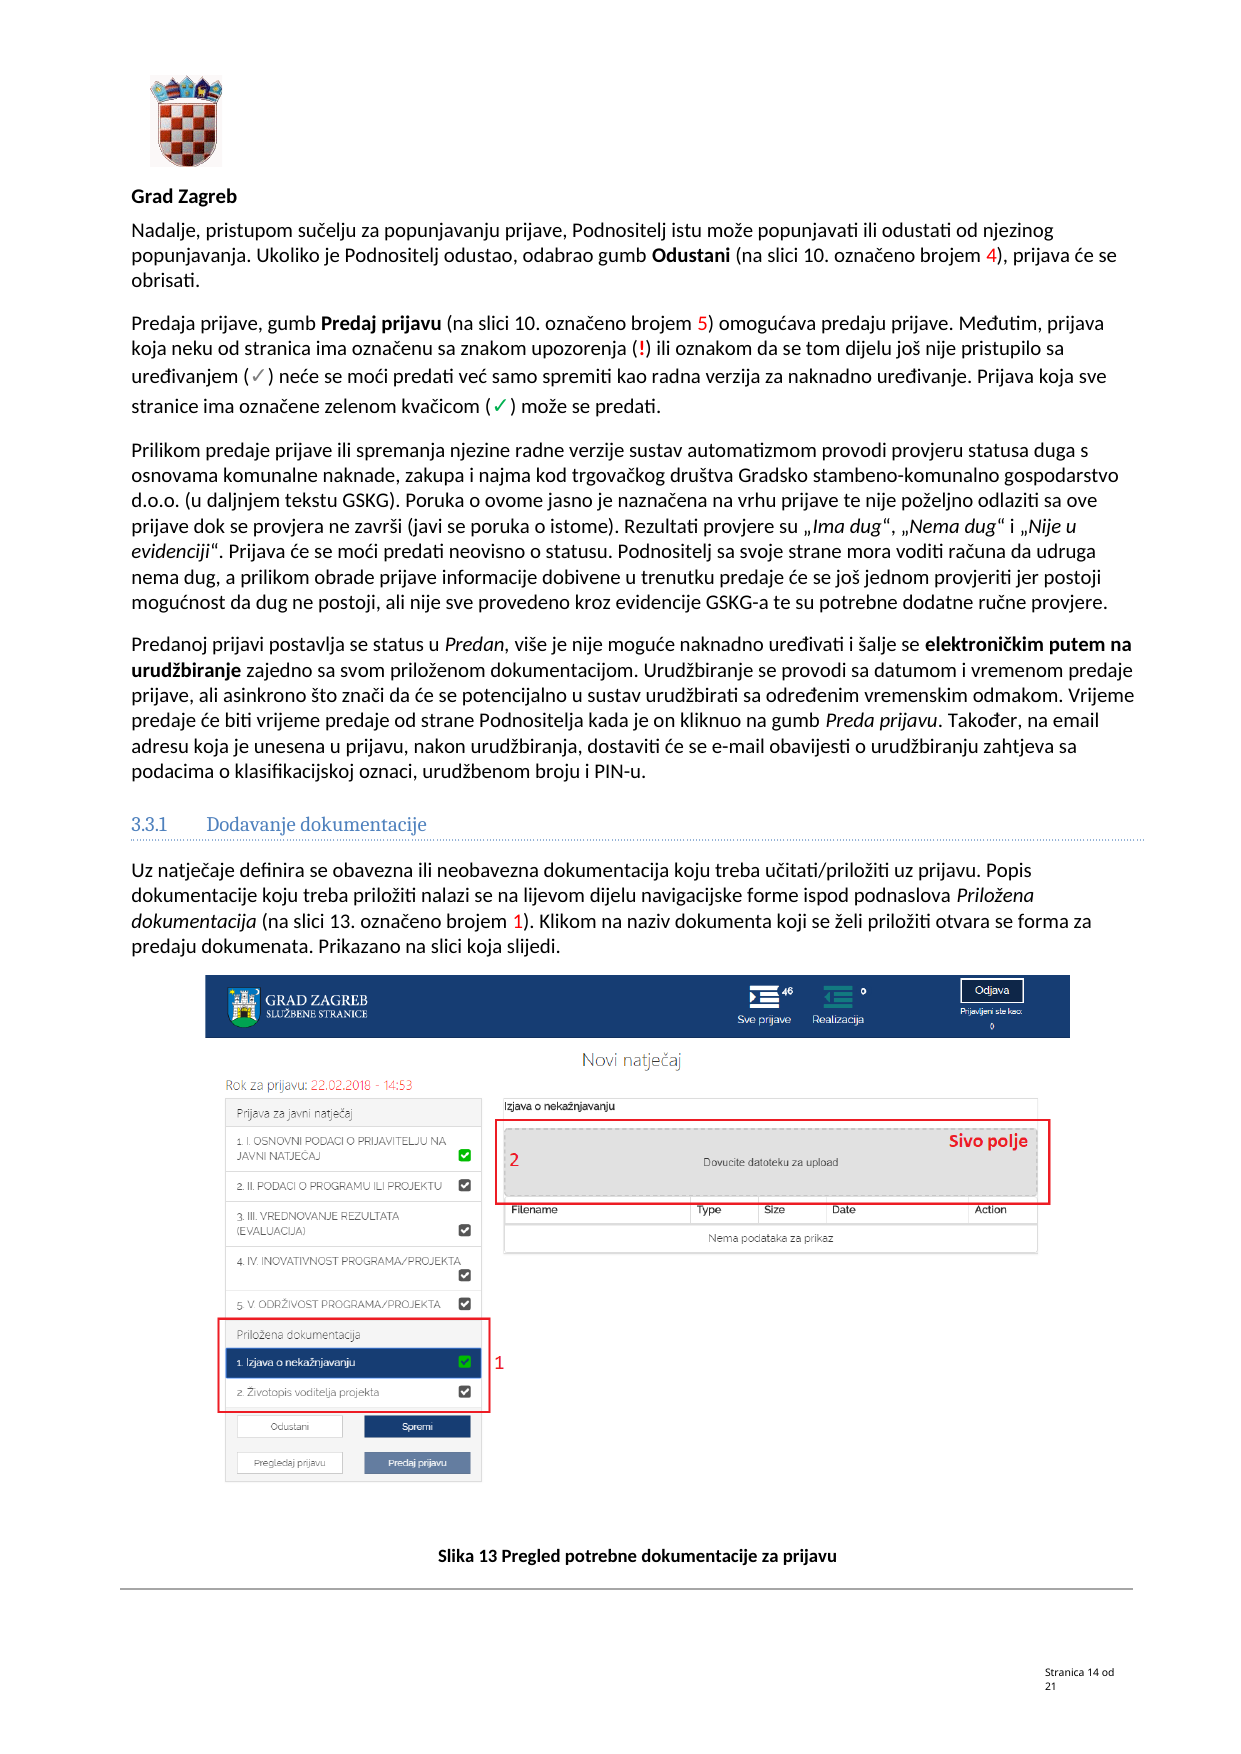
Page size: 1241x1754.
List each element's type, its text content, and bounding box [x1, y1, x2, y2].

text Prilikom predaje prijave ili spremanja njezine radne verzije sustav automatizmom provodi provjeru statusa duga s osnovama komunalne naknade, zakupa i najma kod trgovačkog društva Gradsko stambeno-komunalno gospodarstvo d.o.o. (u daljnjem tekstu GSKG). Poruka o ovome jasno je naznačena na vrhu prijave te nije poželjno odlaziti sa ove prijave dok se provjera ne završi (javi se poruka o istome). Rezultati provjere su „Ima dug“, „Nema dug“ i „Nije u evidenciji“. Prijava će se moći predati neovisno o statusu. Podnositelj sa svoje strane mora voditi računa da udruga nema dug, a prilikom obrade prijave informacije dobivene u trenutku predaje će se još jednom provjeriti jer postoji mogućnost da dug ne postoji, ali nije sve provedeno kroz evidencije GSKG-a te su potrebne dodatne ručne provjere. [131, 437, 1144, 615]
text Uz natječaje definira se obavezna ili neobavezna dokumentacija koju treba učitati/priložiti uz prijavu. Popis dokumentacije koju treba priložiti nalazi se na lijevom dijelu navigacijske forme ispod podnaslova Priložena dokumentacija (na slici 13. označeno brojem 1). Klikom na naziv dokumenta koji se želi priložiti otvara se forma za predaju dokumenata. Prikazano na slici koja slijedi. [131, 857, 1144, 959]
text Predaja prijave, gumb Predaj prijavu (na slici 10. označeno brojem 5) omogućava predaju prijave. Međutim, prijava koja neku od stranica ima označenu sa znakom upozorenja (!) ili oznakom da se tom dijelu još nije pristupilo sa uređivanjem (✓) neće se moći predati već samo spremiti kao radna verzija za naknadno uređivanje. Prijava koja sve stranice ima označene zelenom kvačicom (✓) može se predati. [131, 310, 1144, 420]
text Slika Pregled potrebne dokumentacije za prijavu [131, 1544, 1144, 1567]
picture [205, 975, 1070, 1528]
text Nadalje, pristupom sučelju za popunjavanju prijave, Podnositelj istu može popunjavati ili odustati od njezinog popunjavanja. Ukoliko je Podnositelj odustao, odabrao gumb Odustani (na slici 10. označeno brojem 4), prijava će se obrisati. [131, 217, 1144, 293]
subtitle Dodavanje dokumentacije [131, 813, 1144, 841]
text Predanoj prijavi postavlja se status u Predan, više je nije moguće naknadno uređivati i šalje se elektroničkim putem na urudžbiranje zajedno sa svom priloženom dokumentacijom. Urudžbiranje se provodi sa datumom i vremenom predaje prijave, ali asinkrono što znači da će se potencijalno u sustav urudžbirati sa određenim vremenskim odmakom. Vrijeme predaje će biti vrijeme predaje od strane Podnositelja kada je on kliknuo na gumb Preda prijavu. Također, na email adresu koja je unesena u prijavu, nakon urudžbiranja, dostaviti će se e-mail obavijesti o urudžbiranju zahtjeva sa podacima o klasifikacijskoj oznaci, urudžbenom broju i PIN-u. [131, 631, 1144, 784]
picture [150, 75, 223, 167]
